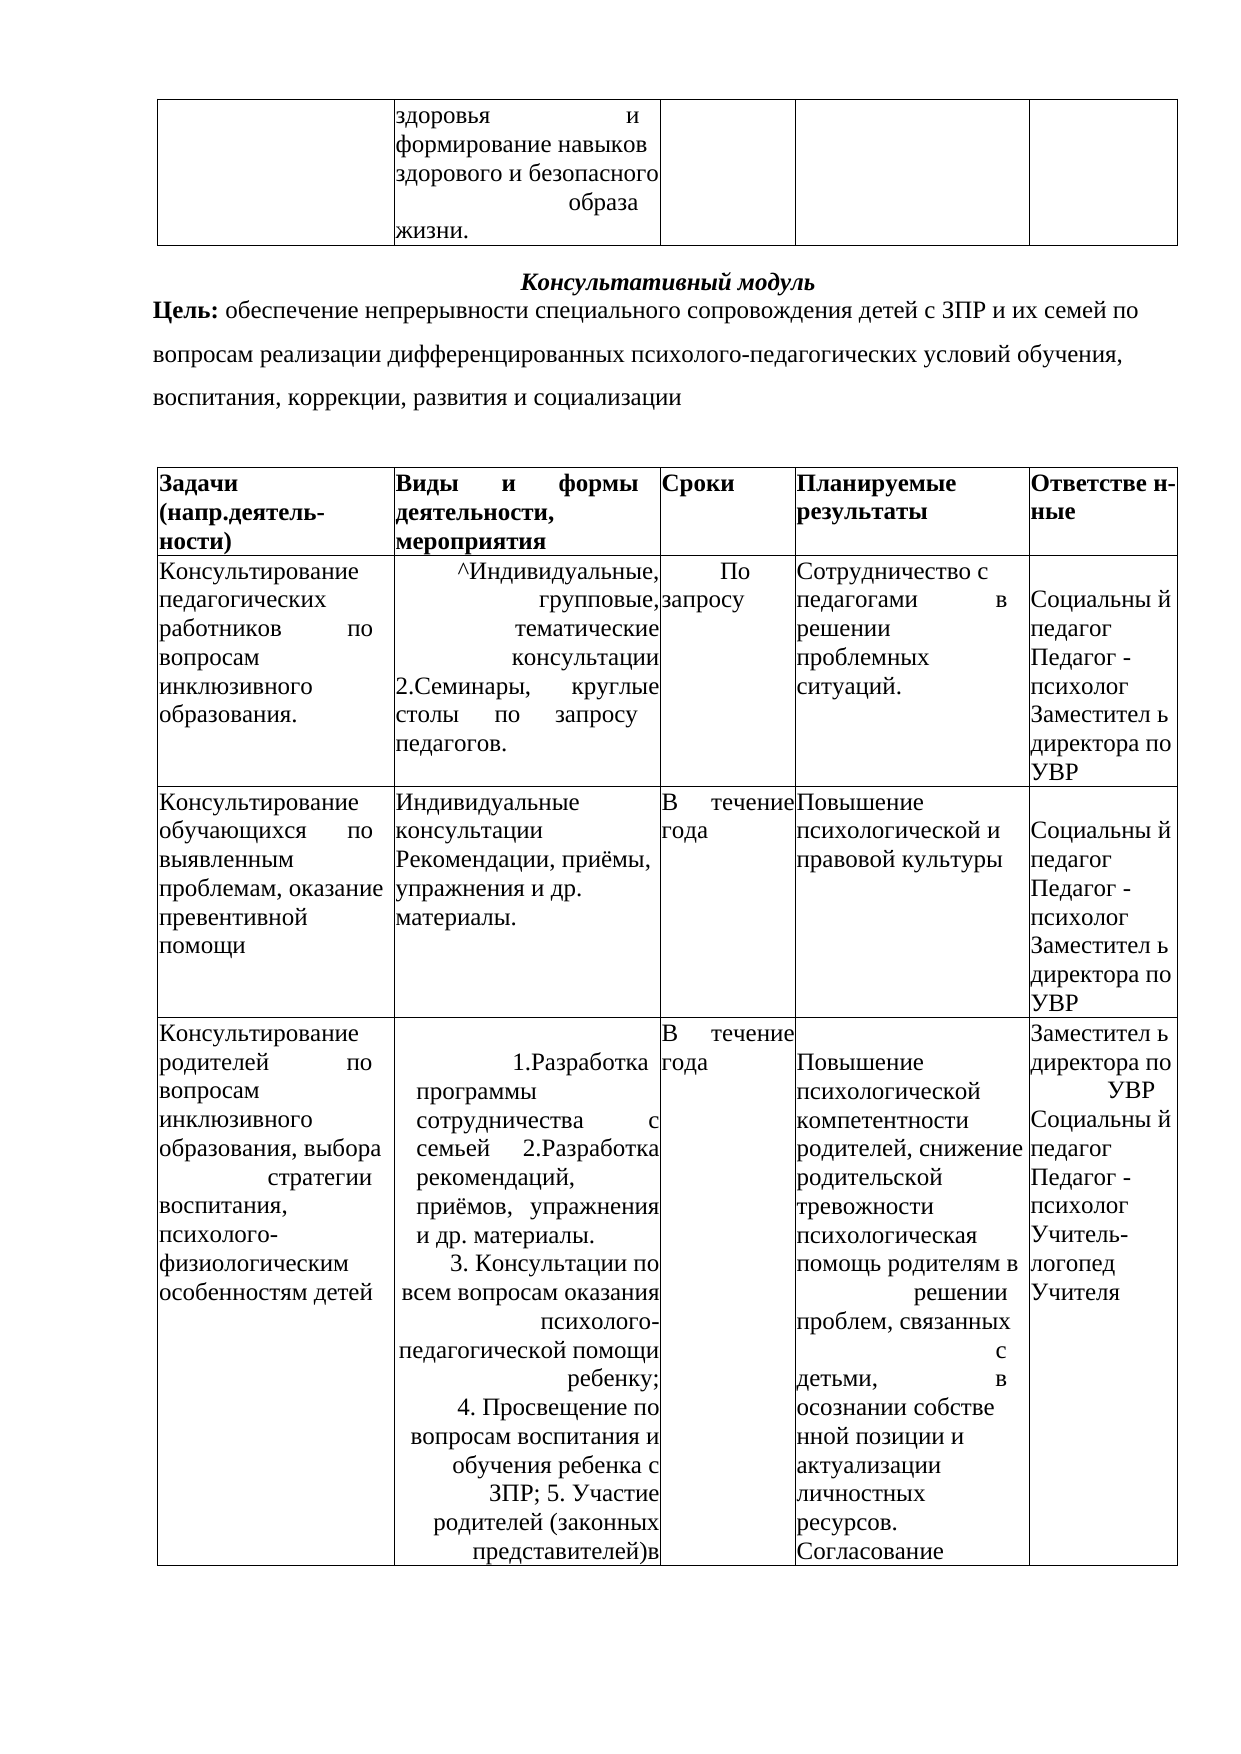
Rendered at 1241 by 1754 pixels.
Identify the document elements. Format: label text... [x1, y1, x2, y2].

table_header Виды и формы деятельности, мероприятия [395, 468, 660, 555]
table_header [796, 100, 1029, 245]
text Цель: обеспечение непрерывности специального сопровождения детей с ЗПР и их семей по вопросам реализации дифференцированных психолого-педагогических условий обучения, воспитания, коррекции, развития и социализации [153, 296, 1198, 411]
table_cell Консультирование обучающихся по выявленным проблемам, оказание превентивной помощи [158, 787, 394, 1017]
table_cell Социальны й педагог Педагог - психолог Заместител ь директора по УВР [1030, 787, 1177, 1017]
table_cell Индивидуальные консультации Рекомендации, приёмы, упражнения и др. материалы. [395, 787, 660, 1017]
table_cell Сотрудничество с педагогами в решении проблемных ситуаций. [796, 556, 1029, 786]
table_cell Социальны й педагог Педагог - психолог Заместител ь директора по УВР [1030, 556, 1177, 786]
table_cell По запросу [661, 556, 795, 786]
table_header Задачи (напр.деятель- ности) [158, 468, 394, 555]
table_header Ответстве н-ные [1030, 468, 1177, 555]
table_cell Заместител ь директора по УВР Социальны й педагог Педагог - психолог Учитель- логопед Учителя [1030, 1018, 1177, 1565]
table_cell ^Индивидуальные, групповые, тематические консультации 2.Семинары, круглые столы по запросу педагогов. [395, 556, 660, 786]
table_cell Консультирование родителей по вопросам инклюзивного образования, выбора стратегии воспитания, психологофизиологическим особенностям детей [158, 1018, 394, 1565]
table_cell Повышение психологической компетентности родителей, снижение родительской тревожности психологическая помощь родителям в решении проблем, связанных с детьми, в осознании собстве нной позиции и актуализации личностных ресурсов. Согласование [796, 1018, 1029, 1565]
table_header Планируемые результаты [796, 468, 1029, 555]
table_cell 1.Разработка программы сотрудничества с семьей 2.Разработка рекомендаций, приёмов, упражнения и др. материалы. 3. Консультации по всем вопросам оказания психологопедагогической помощи ребенку; 4. Просвещение по вопросам воспитания и обучения ребенка с ЗПР; 5. Участие родителей (законных представителей)в [395, 1018, 660, 1565]
table_cell В течение года [661, 1018, 795, 1565]
text Консультативный модуль [138, 267, 1198, 296]
table_header [661, 100, 795, 245]
table_header [1030, 100, 1177, 245]
table_header здоровья и формирование навыков здорового и безопасного образа жизни. [395, 100, 660, 245]
table_header Сроки [661, 468, 795, 555]
table_cell В течение года [661, 787, 795, 1017]
table_header [158, 100, 394, 245]
table_cell Консультирование педагогических работников по вопросам инклюзивного образования. [158, 556, 394, 786]
table_cell Повышение психологической и правовой культуры [796, 787, 1029, 1017]
